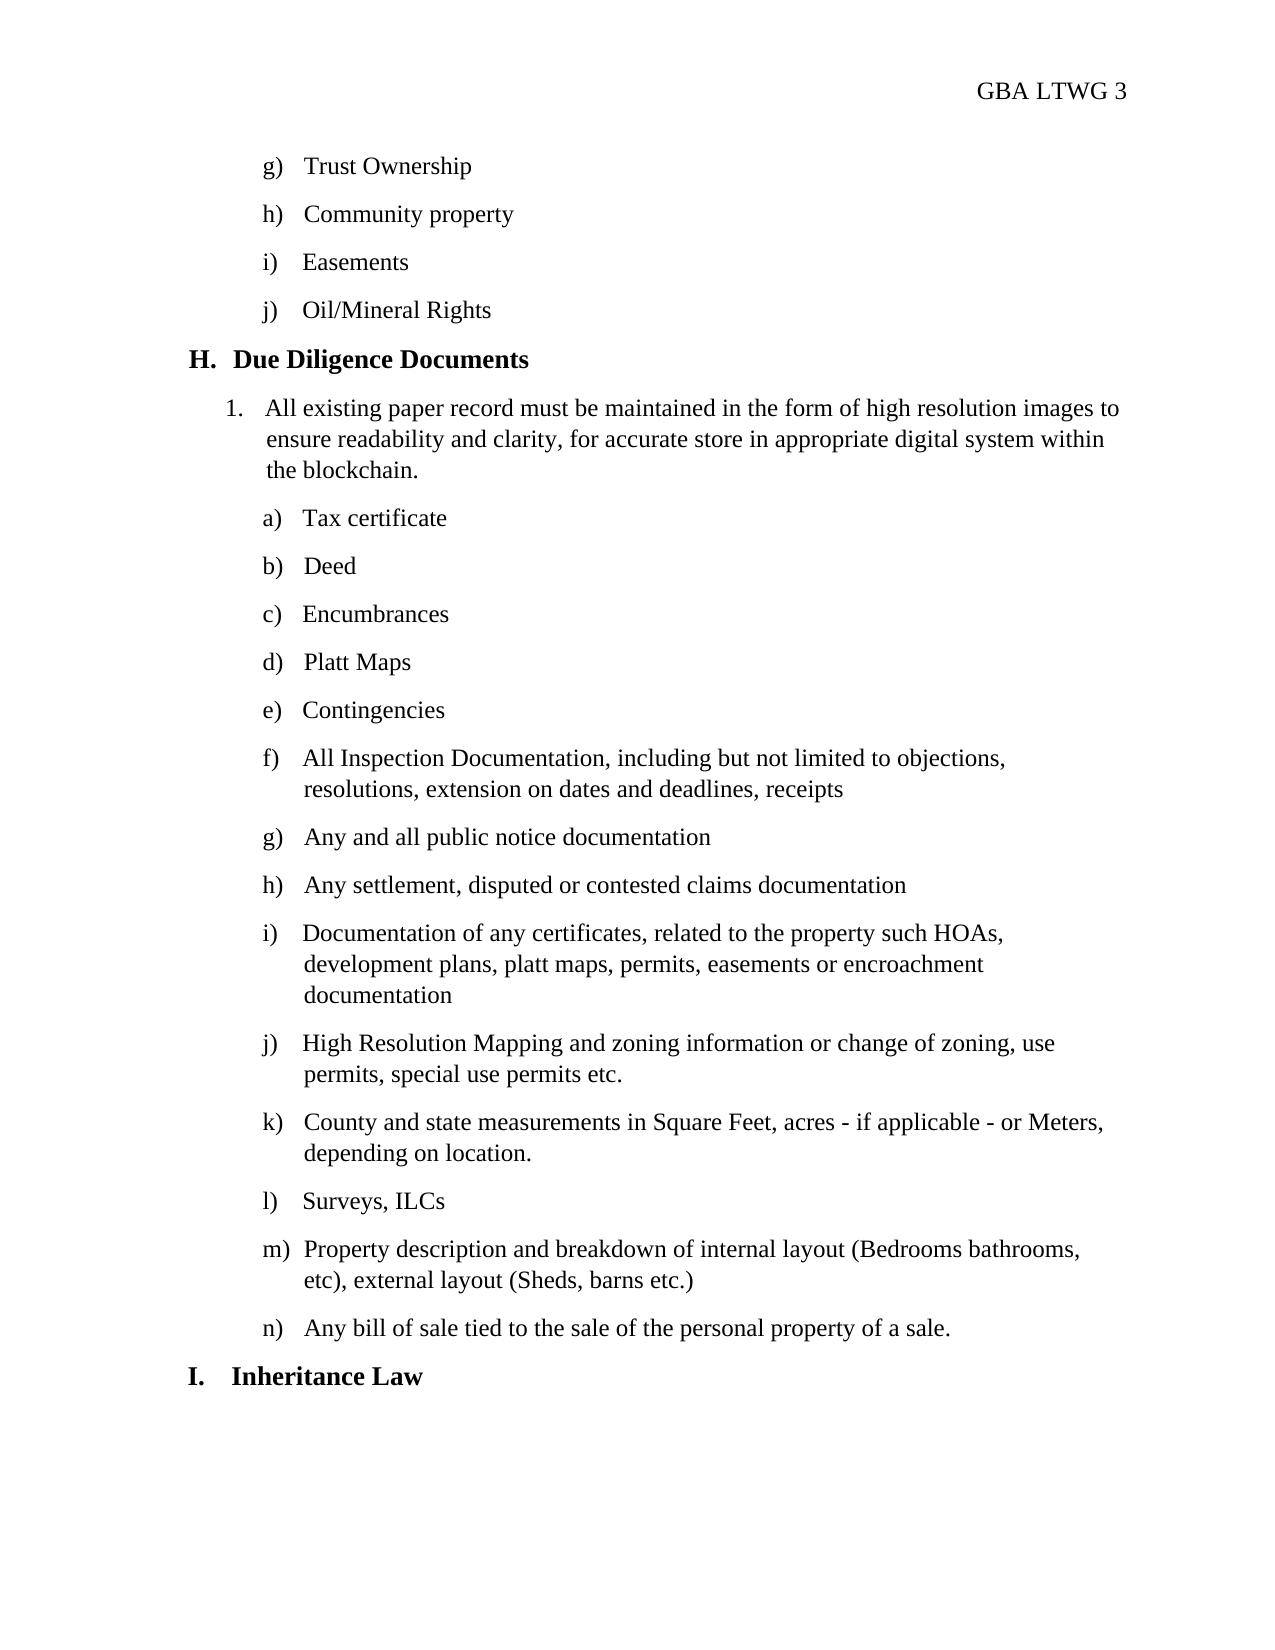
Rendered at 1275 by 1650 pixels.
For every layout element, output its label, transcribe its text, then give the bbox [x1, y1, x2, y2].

text k) County and state measurements in Square Feet, acres - if applicable - or Meters, depending on location. [262, 1107, 1110, 1167]
text l) Surveys, ILCs [262, 1186, 1135, 1214]
text H. Due Diligence Documents [183, 343, 534, 374]
text g) Trust Ownership [262, 151, 1135, 180]
text a) Tax certificate b) Deed [262, 503, 453, 580]
text h) Community property i) Easements [262, 199, 520, 276]
text j) High Resolution Mapping and zoning information or change of zoning, use permits, special use permits etc. [262, 1028, 1063, 1088]
text n) Any bill of sale tied to the sale of the personal property of a sale. [262, 1313, 1135, 1341]
text 1. All existing paper record must be maintained in the form of high resolution images to ensure readability and clarity, for accurate store in appropriate digital system within the blockchain. [225, 393, 1128, 484]
text m) Property description and breakdown of internal layout (Bedrooms bathrooms, etc), external layout (Sheds, barns etc.) [262, 1234, 1087, 1293]
text f) All Inspection Documentation, including but not limited to objections, resolutions, extension on dates and deadlines, receipts [262, 743, 1014, 803]
text e) Contingencies [262, 696, 1135, 724]
text j) Oil/Mineral Rights [262, 296, 1135, 324]
text i) Documentation of any certificates, related to the property such HOAs, development plans, platt maps, permits, easements or encroachment documentation [262, 918, 1012, 1009]
text g) Any and all public notice documentation [262, 822, 1135, 851]
text c) Encumbrances d) Platt Maps [262, 599, 457, 676]
text I. Inheritance Law [187, 1360, 1135, 1391]
text h) Any settlement, disputed or contested claims documentation [262, 870, 1135, 899]
